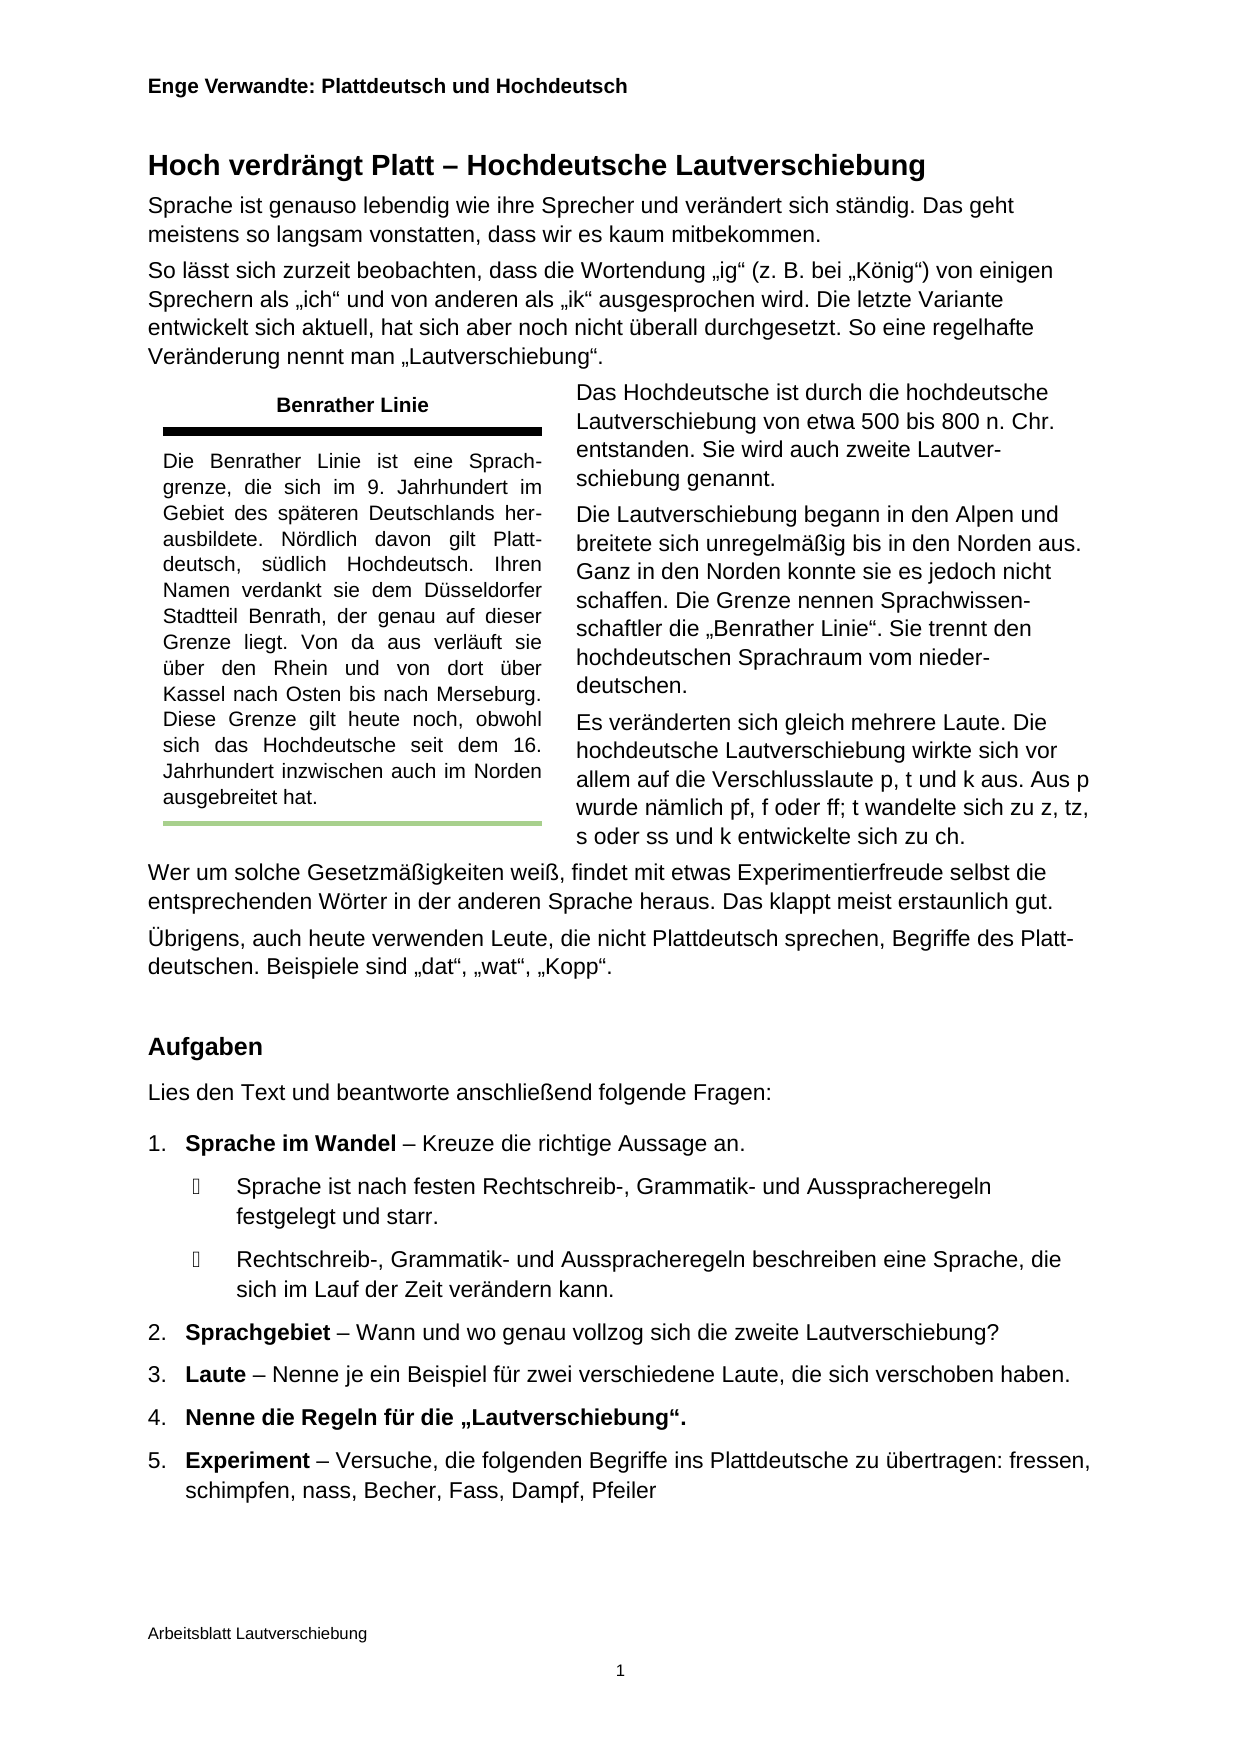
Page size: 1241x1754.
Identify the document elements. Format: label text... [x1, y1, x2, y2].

text Aufgaben [148, 1031, 1093, 1060]
text Es veränderten sich gleich mehrere Laute. Die hochdeutsche Lautverschiebung wirkte sich vor allem auf die Verschlusslaute p, t und k aus. Aus p wurde nämlich pf, f oder ff; t wandelte sich zu z, tz, s oder ss und k entwickelte sich zu ch. [148, 709, 1093, 849]
text Wer um solche Gesetzmäßigkeiten weiß, findet mit etwas Experimentierfreude selbst die entsprechenden Wörter in der anderen Sprache heraus. Das klappt meist erstaunlich gut. [148, 859, 1093, 914]
list Sprachgebiet – Wann und wo genau vollzog sich die zweite Lautverschiebung? [148, 1319, 1093, 1345]
text Lies den Text und beantworte anschließend folgende Fragen: [148, 1079, 1093, 1106]
text So lässt sich zurzeit beobachten, dass die Wortendung „ig“ (z. B. bei „König“) von einigen Sprechern als „ich“ und von anderen als „ik“ ausgesprochen wird. Die letzte Variante entwickelt sich aktuell, hat sich aber noch nicht überall durchgesetzt. So eine regelhafte Veränderung nennt man „Lautverschiebung“. [148, 257, 1093, 369]
text Sprache ist nach festen Rechtschreib-, Grammatik- und Ausspracheregeln festgelegt und starr. [192, 1173, 1093, 1229]
list Nenne die Regeln für die „Lautverschiebung“. [148, 1404, 1093, 1431]
text Das Hochdeutsche ist durch die hochdeutsche Lautverschiebung von etwa 500 bis 800 n. Chr. entstanden. Sie wird auch zweite Lautverschiebung genannt. [148, 379, 1093, 491]
text Übrigens, auch heute verwenden Leute, die nicht Plattdeutsch sprechen, Begriffe des Plattdeutschen. Beispiele sind „dat“, „wat“, „Kopp“. [148, 924, 1093, 979]
text Die Lautverschiebung begann in den Alpen und breitete sich unregelmäßig bis in den Norden aus. Ganz in den Norden konnte sie es jedoch nicht schaffen. Die Grenze nennen Sprachwissenschaftler die „Benrather Linie“. Sie trennt den hochdeutschen Sprachraum vom niederdeutschen. [148, 501, 1093, 698]
text Rechtschreib-, Grammatik- und Ausspracheregeln beschreiben eine Sprache, die sich im Lauf der Zeit verändern kann. [192, 1246, 1093, 1302]
list Sprache im Wandel – Kreuze die richtige Aussage an. [148, 1130, 1093, 1157]
text Hoch verdrängt Platt – Hochdeutsche Lautverschiebung [148, 148, 1093, 181]
list Laute – Nenne je ein Beispiel für zwei verschiedene Laute, die sich verschoben haben. [148, 1361, 1093, 1388]
text Sprache ist genauso lebendig wie ihre Sprecher und verändert sich ständig. Das geht meistens so langsam vonstatten, dass wir es kaum mitbekommen. [148, 192, 1093, 247]
list Experiment – Versuche, die folgenden Begriffe ins Plattdeutsche zu übertragen: fressen, schimpfen, nass, Becher, Fass, Dampf, Pfeiler [148, 1447, 1093, 1503]
